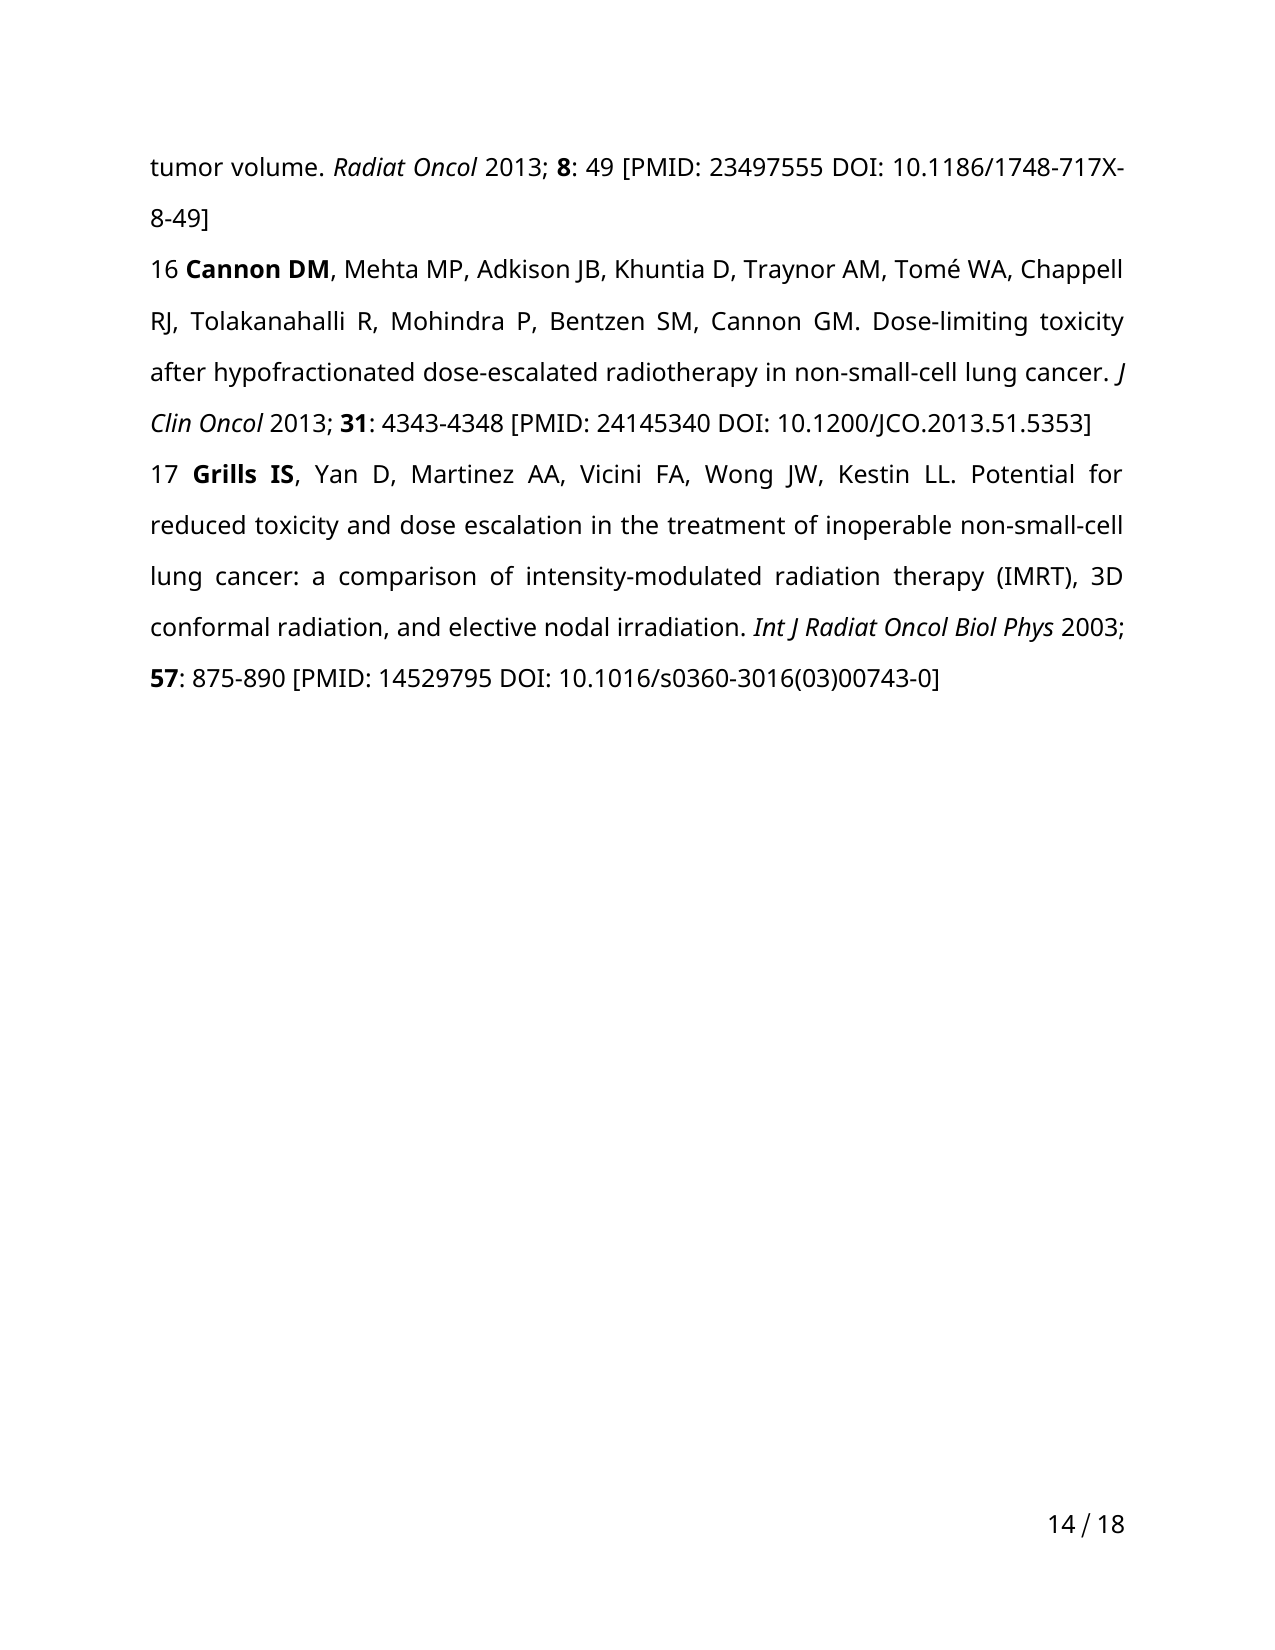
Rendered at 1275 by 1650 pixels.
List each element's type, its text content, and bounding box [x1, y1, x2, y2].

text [150, 150, 1125, 235]
text 17 Grills IS, Yan D, Martinez AA, Vicini FA, Wong JW, Kestin LL. Potential for reduced toxicity and dose escalation in the treatment of inoperable non-small-cell lung cancer: a comparison of intensity-modulated radiation therapy (IMRT), 3D conformal radiation, and elective nodal irradiation. Int J Radiat Oncol Biol Phys 2003; 57: 875-890 [PMID: 14529795 DOI: 10.1016/s0360-3016(03)00743-0] [150, 456, 1125, 694]
text 16 Cannon DM, Mehta MP, Adkison JB, Khuntia D, Traynor AM, Tomé WA, Chappell RJ, Tolakanahalli R, Mohindra P, Bentzen SM, Cannon GM. Dose-limiting toxicity after hypofractionated dose-escalated radiotherapy in non-small-cell lung cancer. J Clin Oncol 2013; 31: 4343-4348 [PMID: 24145340 DOI: 10.1200/JCO.2013.51.5353] [150, 252, 1125, 439]
